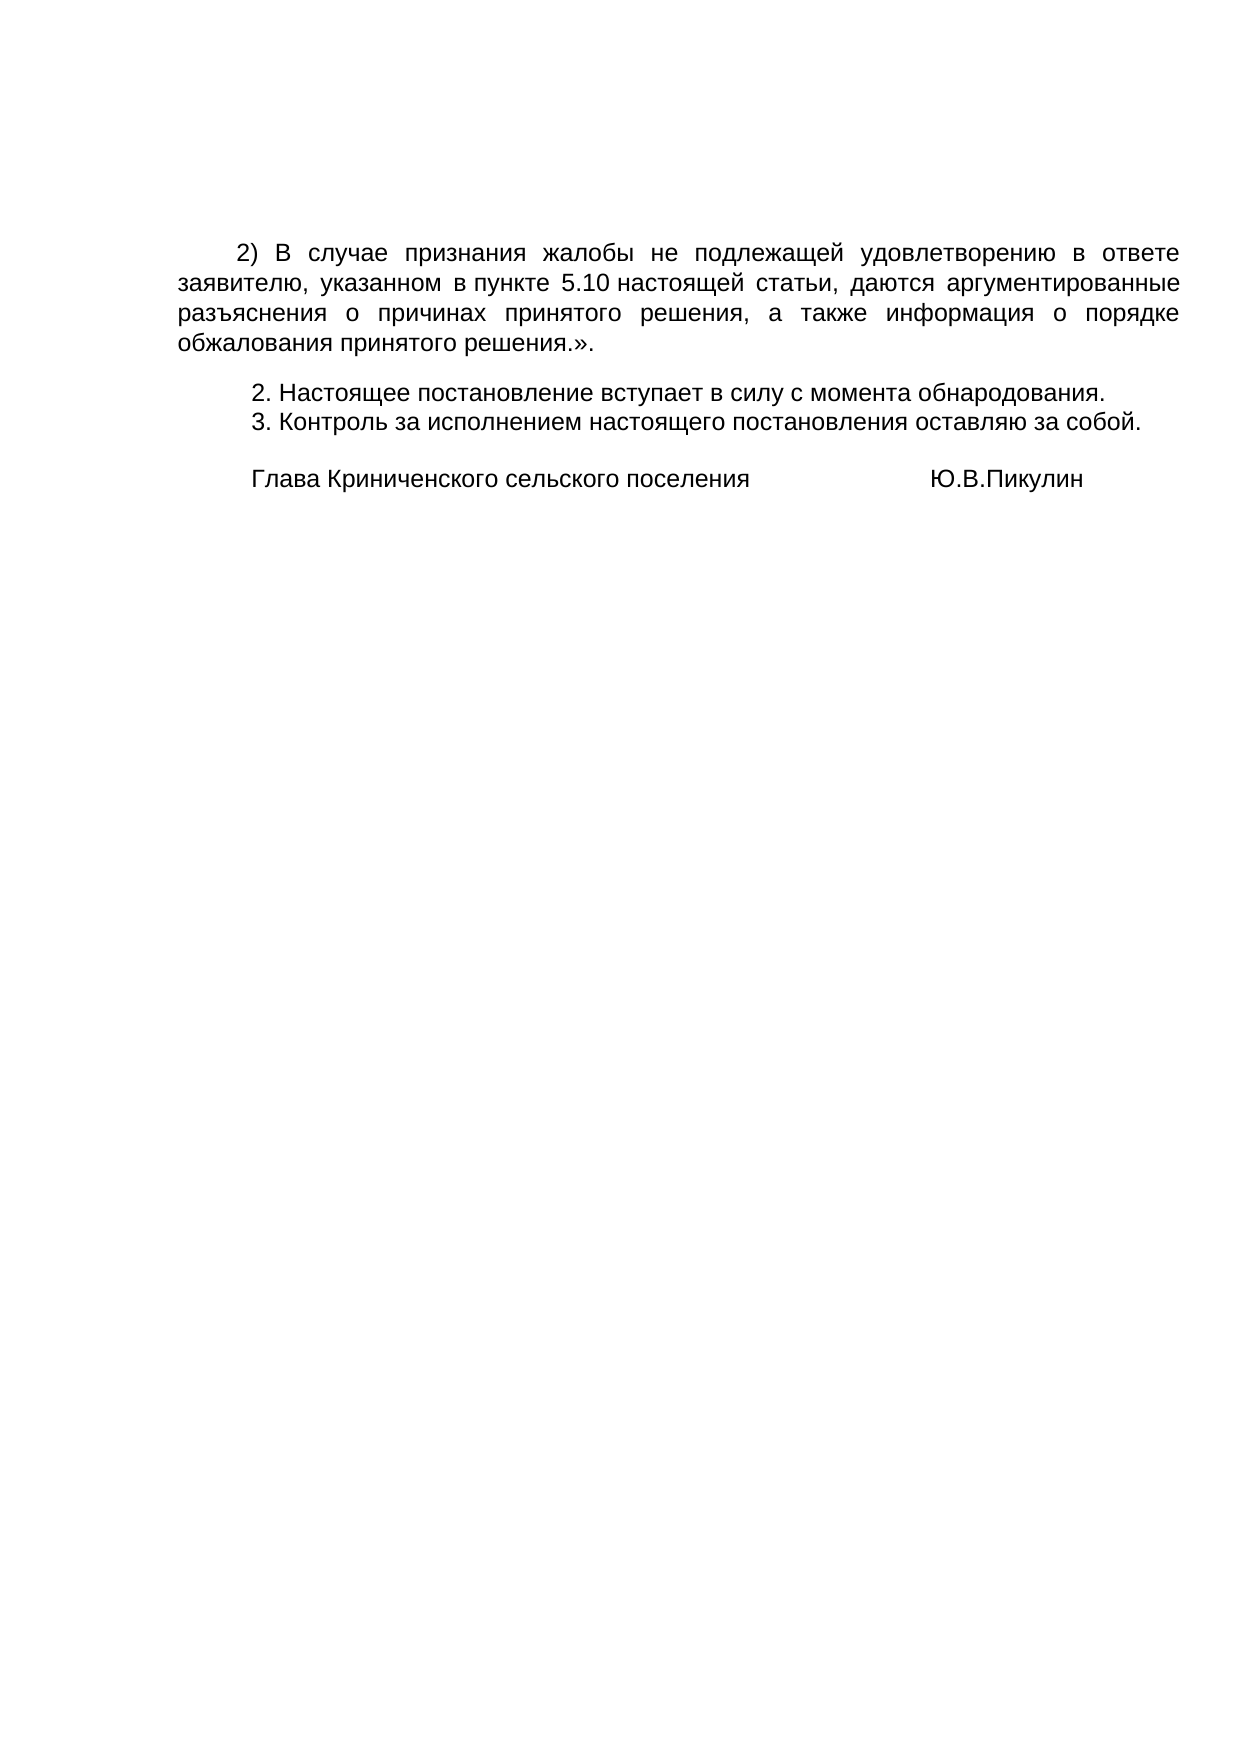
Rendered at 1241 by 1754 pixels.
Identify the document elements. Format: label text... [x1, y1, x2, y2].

text 3. Контроль за исполнением настоящего постановления оставляю за собой. [177, 407, 1181, 436]
text 2. Настоящее постановление вступает в силу с момента обнародования. [177, 378, 1181, 407]
text 2) В случае признания жалобы не подлежащей удовлетворению в ответе заявителю, указанном в пункте 5.10 настоящей статьи, даются аргументированные разъяснения о причинах принятого решения, а также информация о порядке обжалования принятого решения.». [177, 236, 1181, 357]
text Глава Криниченского сельского поселения Ю.В.Пикулин [177, 464, 1181, 493]
